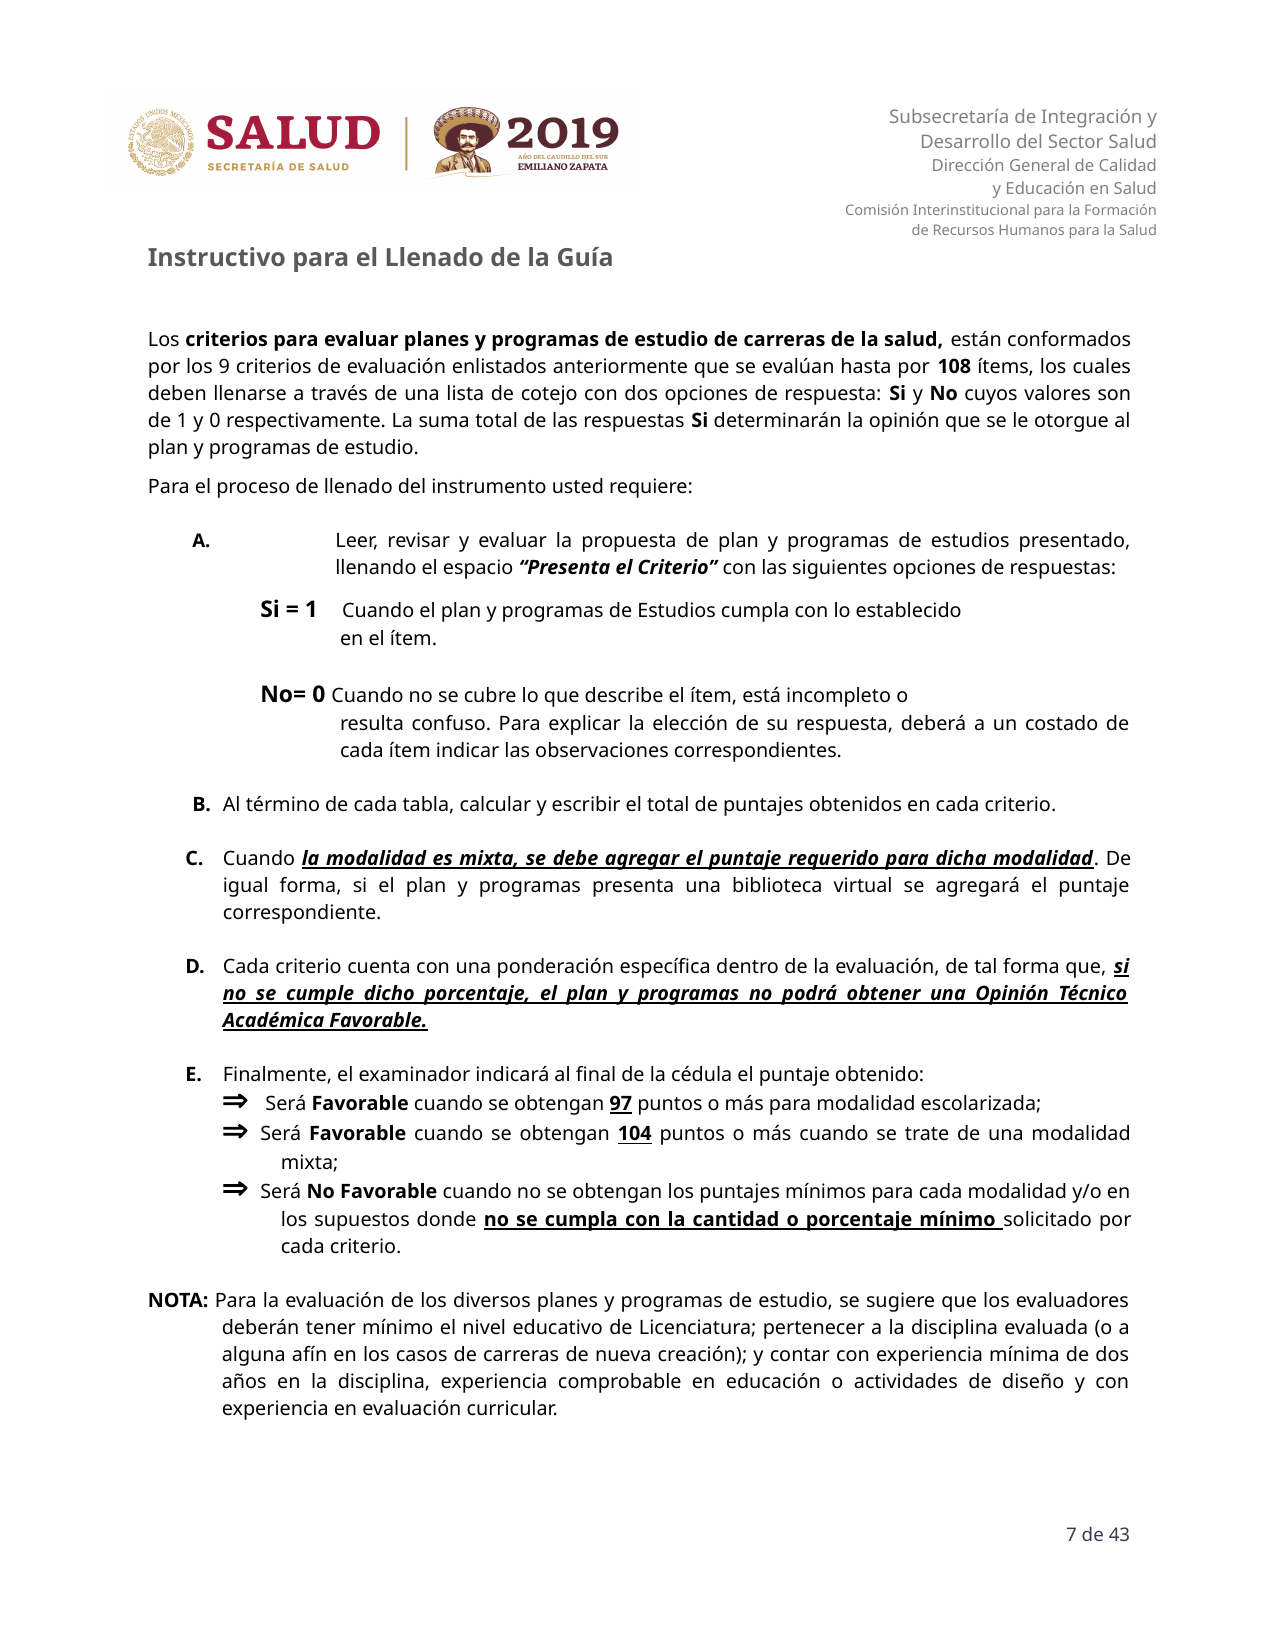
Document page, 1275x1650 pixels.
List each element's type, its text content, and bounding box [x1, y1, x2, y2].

list Cuando la modalidad es mixta, se debe agregar el puntaje requerido para dicha modalidad. De igual forma, si el plan y programas presenta una biblioteca virtual se agregará el puntaje correspondiente. [185, 844, 1131, 925]
text en el ítem. [340, 624, 1131, 651]
list Cada criterio cuenta con una ponderación específica dentro de la evaluación, de tal forma que, si no se cumple dicho porcentaje, el plan y programas no podrá obtener una Opinión Técnico Académica Favorable. [185, 952, 1131, 1033]
text NOTA: Para la evaluación de los diversos planes y programas de estudio, se sugiere que los evaluadores deberán tener mínimo el nivel educativo de Licenciatura; pertenecer a la disciplina evaluada (o a alguna afín en los casos de carreras de nueva creación); y contar con experiencia mínima de dos años en la disciplina, experiencia comprobable en educación o actividades de diseño y con experiencia en evaluación curricular. [148, 1286, 1131, 1421]
text Los criterios para evaluar planes y programas de estudio de carreras de la salud, están conformados por los 9 criterios de evaluación enlistados anteriormente que se evalúan hasta por 108 ítems, los cuales deben llenarse a través de una lista de cotejo con dos opciones de respuesta: Si y No cuyos valores son de 1 y 0 respectivamente. La suma total de las respuestas Si determinarán la opinión que se le otorgue al plan y programas de estudio. [148, 325, 1131, 460]
text Instructivo para el Llenado de la Guía [148, 239, 1131, 273]
picture [104, 93, 638, 188]
text resulta confuso. Para explicar la elección de su respuesta, deberá a un costado de cada ítem indicar las observaciones correspondientes. [340, 709, 1131, 763]
list Será No Favorable cuando no se obtengan los puntajes mínimos para cada modalidad y/o en los supuestos donde no se cumpla con la cantidad o porcentaje mínimo solicitado por cada criterio. [222, 1175, 1131, 1259]
list Será Favorable cuando se obtengan 104 puntos o más cuando se trate de una modalidad mixta; [222, 1118, 1131, 1175]
list Al término de cada tabla, calcular y escribir el total de puntajes obtenidos en cada criterio. [192, 791, 1131, 817]
list Leer, revisar y evaluar la propuesta de plan y programas de estudios presentado, llenando el espacio “Presenta el Criterio” con las siguientes opciones de respuestas: [192, 527, 1131, 581]
list Finalmente, el examinador indicará al final de la cédula el puntaje obtenido: [185, 1060, 1131, 1087]
text Para el proceso de llenado del instrumento usted requiere: [148, 473, 1131, 500]
text No= 0 Cuando no se cubre lo que describe el ítem, está incompleto o [260, 678, 1131, 709]
list Será Favorable cuando se obtengan 97 puntos o más para modalidad escolarizada; [222, 1087, 1131, 1118]
text Si = 1 Cuando el plan y programas de Estudios cumpla con lo establecido [260, 593, 1131, 624]
